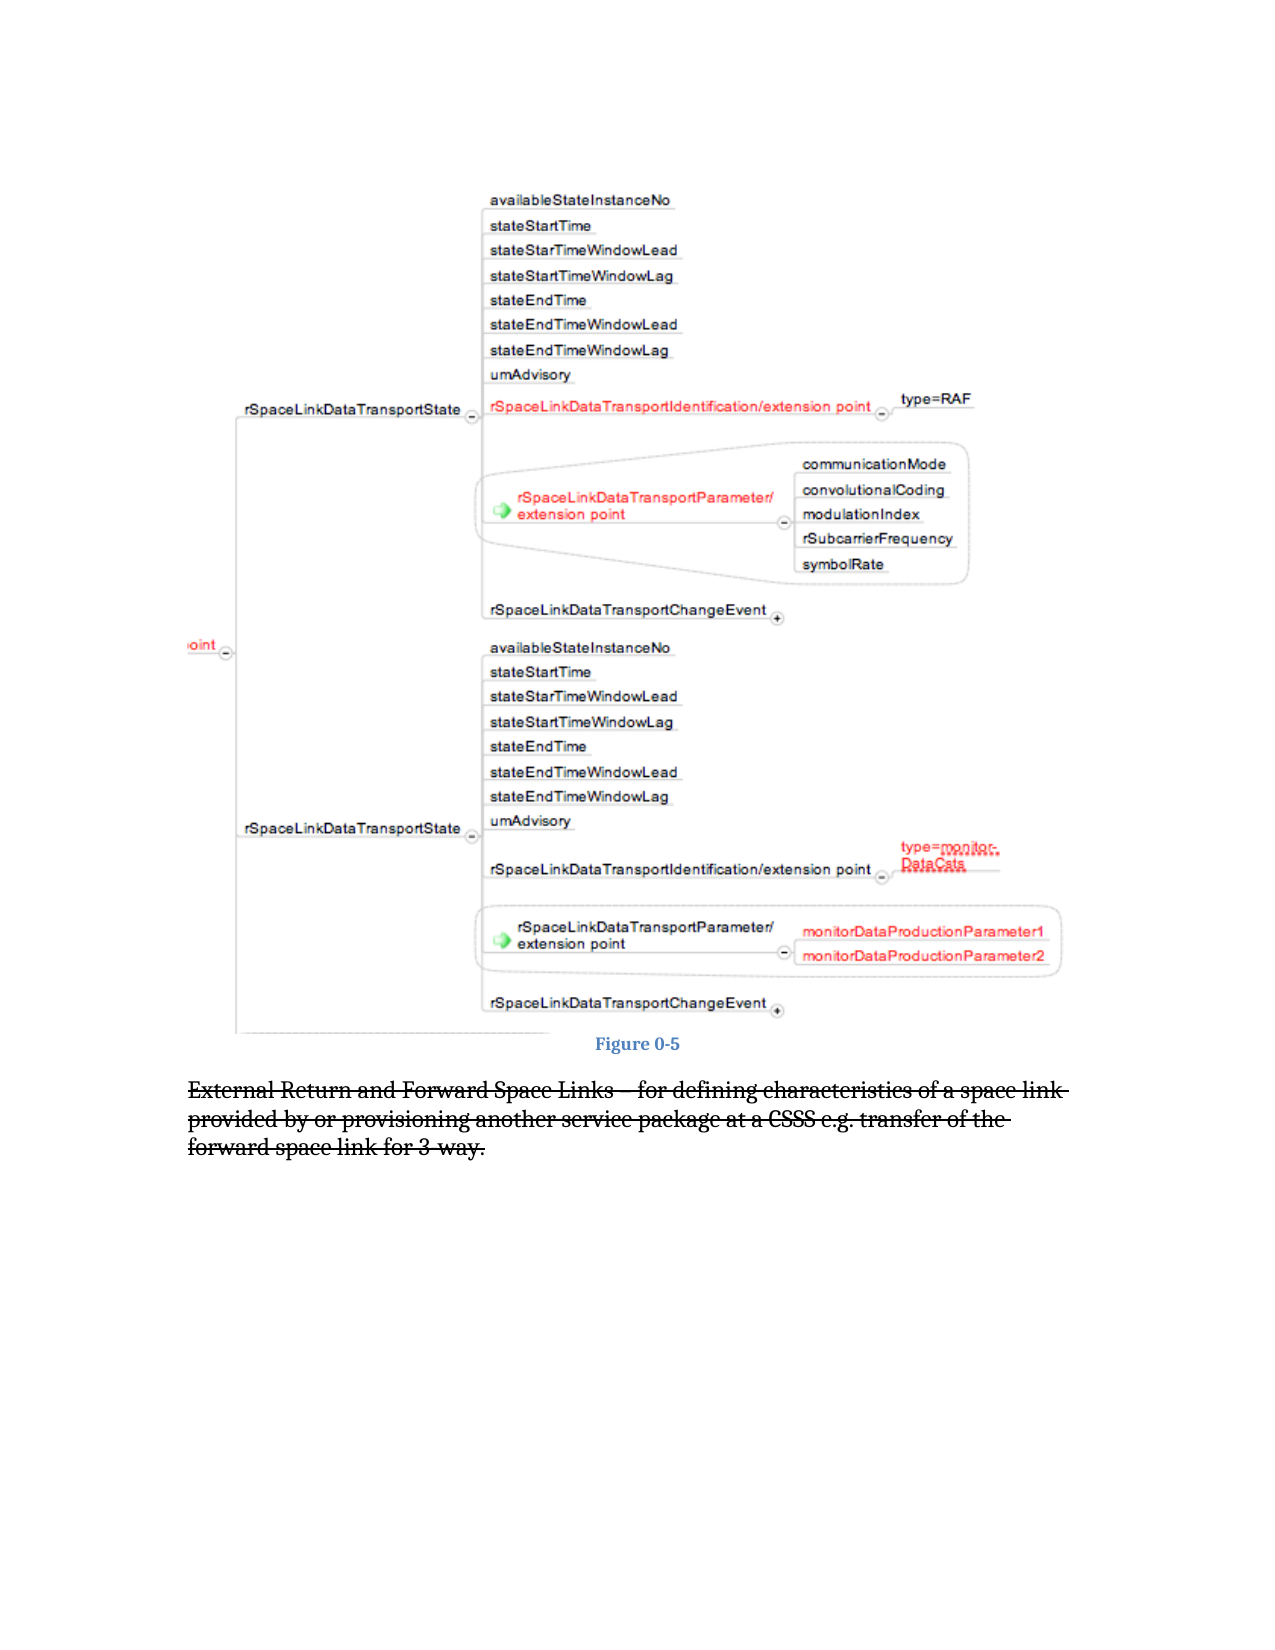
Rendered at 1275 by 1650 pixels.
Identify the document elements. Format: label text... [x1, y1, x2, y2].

text Figure 0, Example defining a data transport state for Monitor data CSTS [187, 1034, 1087, 1055]
text External Return and Forward Space Links – for defining characteristics of a space link provided by or provisioning another service package at a CSSS e.g. transfer of the forward space link for 3-way. [187, 1076, 1087, 1162]
picture [187, 178, 1088, 1034]
